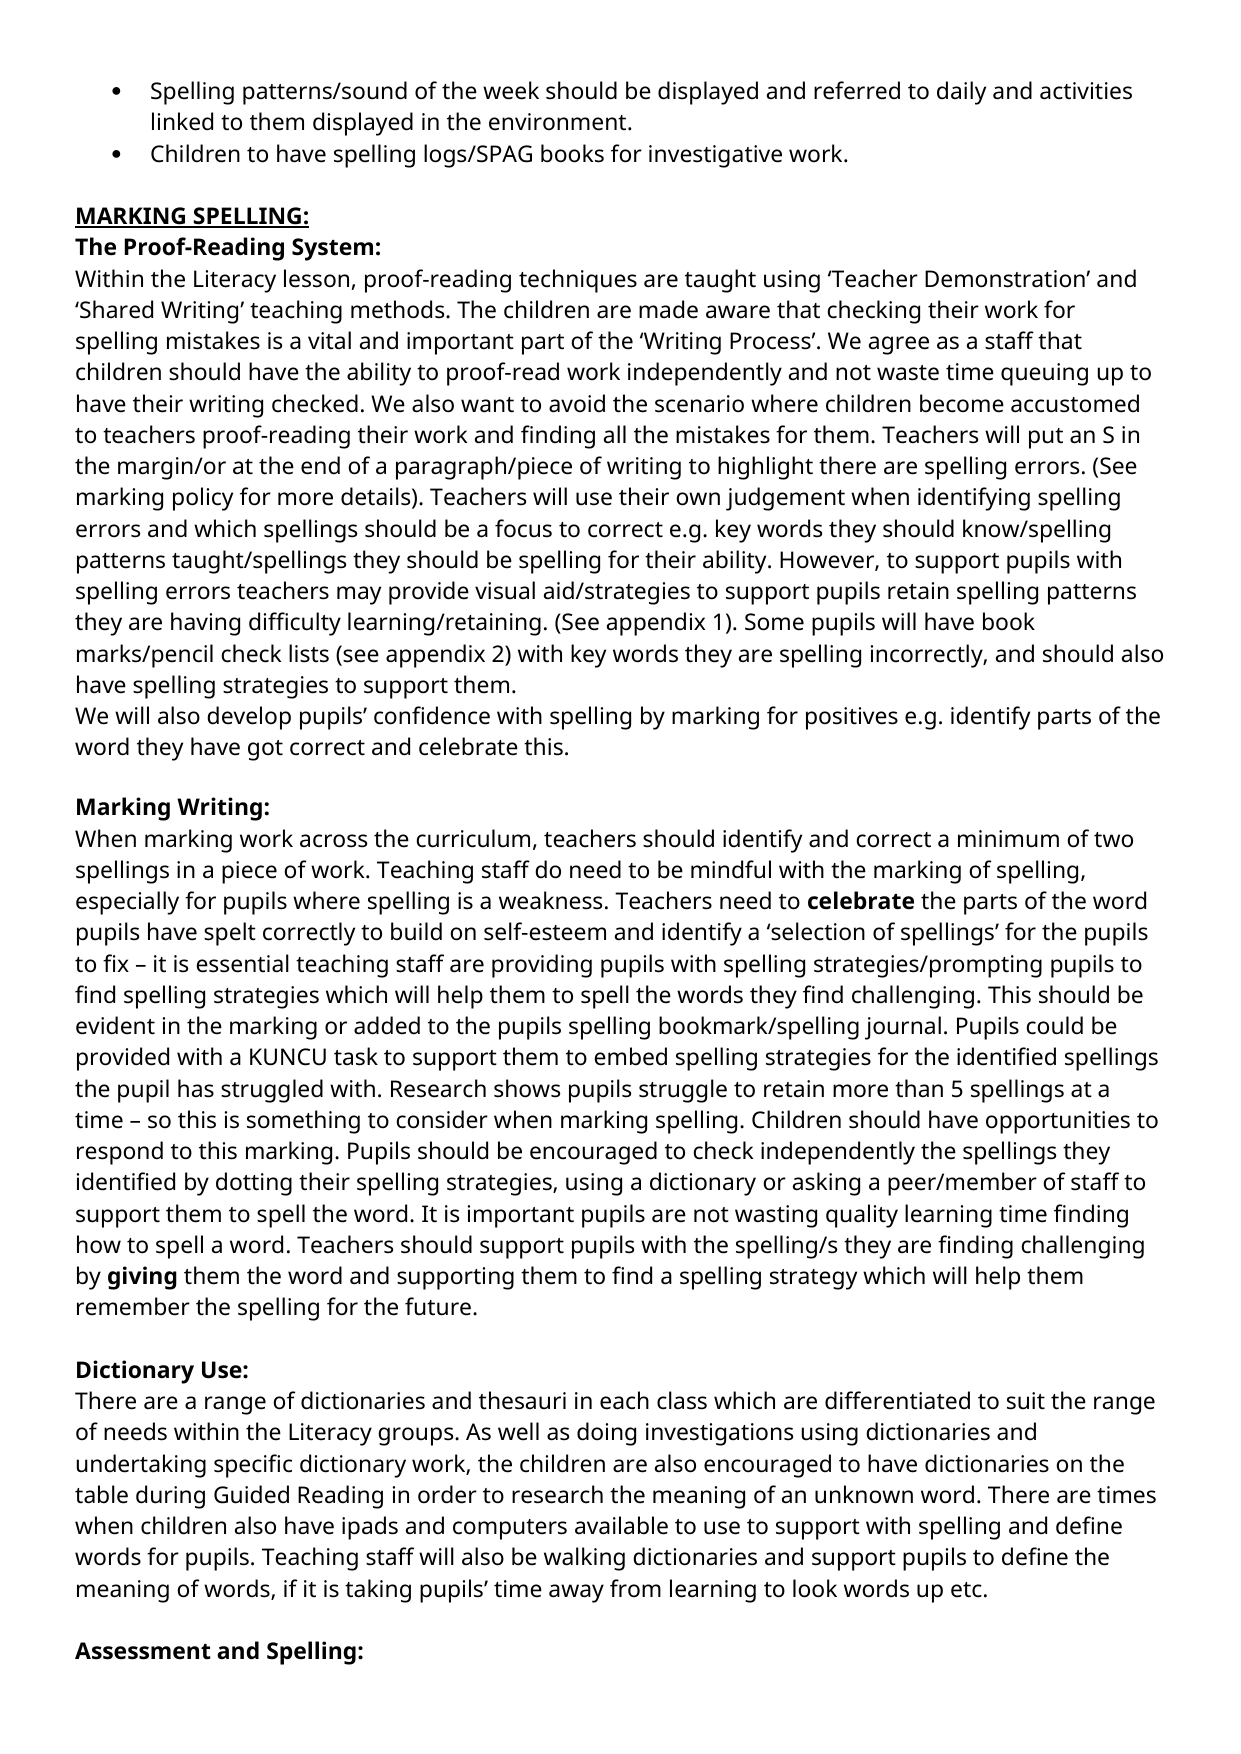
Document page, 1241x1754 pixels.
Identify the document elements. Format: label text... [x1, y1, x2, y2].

text The Proof-Reading System: [75, 231, 1165, 262]
text Marking Writing: [75, 791, 1165, 822]
text Dictionary Use: [75, 1354, 1165, 1385]
list Children to have spelling logs/SPAG books for investigative work. [112, 137, 1165, 169]
text There are a range of dictionaries and thesauri in each class which are differentiated to suit the range of needs within the Literacy groups. As well as doing investigations using dictionaries and undertaking specific dictionary work, the children are also encouraged to have dictionaries on the table during Guided Reading in order to research the meaning of an unknown word. There are times when children also have ipads and computers available to use to support with spelling and define words for pupils. Teaching staff will also be walking dictionaries and support pupils to define the meaning of words, if it is taking pupils’ time away from learning to look words up etc. [75, 1385, 1165, 1604]
text Assessment and Spelling: [75, 1635, 1165, 1666]
text MARKING SPELLING: [75, 200, 1165, 231]
text We will also develop pupils’ confidence with spelling by marking for positives e.g. identify parts of the word they have got correct and celebrate this. [75, 700, 1165, 762]
list Spelling patterns/sound of the week should be displayed and referred to daily and activities linked to them displayed in the environment. [112, 75, 1165, 137]
text When marking work across the curriculum, teachers should identify and correct a minimum of two spellings in a piece of work. Teaching staff do need to be mindful with the marking of spelling, especially for pupils where spelling is a weakness. Teachers need to celebrate the parts of the word pupils have spelt correctly to build on self-esteem and identify a ‘selection of spellings’ for the pupils to fix – it is essential teaching staff are providing pupils with spelling strategies/prompting pupils to find spelling strategies which will help them to spell the words they find challenging. This should be evident in the marking or added to the pupils spelling bookmark/spelling journal. Pupils could be provided with a KUNCU task to support them to embed spelling strategies for the identified spellings the pupil has struggled with. Research shows pupils struggle to retain more than 5 spellings at a time – so this is something to consider when marking spelling. Children should have opportunities to respond to this marking. Pupils should be encouraged to check independently the spellings they identified by dotting their spelling strategies, using a dictionary or asking a peer/member of staff to support them to spell the word. It is important pupils are not wasting quality learning time finding how to spell a word. Teachers should support pupils with the spelling/s they are finding challenging by giving them the word and supporting them to find a spelling strategy which will help them remember the spelling for the future. [75, 822, 1165, 1322]
text Within the Literacy lesson, proof-reading techniques are taught using ‘Teacher Demonstration’ and ‘Shared Writing’ teaching methods. The children are made aware that checking their work for spelling mistakes is a vital and important part of the ‘Writing Process’. We agree as a staff that children should have the ability to proof-read work independently and not waste time queuing up to have their writing checked. We also want to avoid the scenario where children become accustomed to teachers proof-reading their work and finding all the mistakes for them. Teachers will put an S in the margin/or at the end of a paragraph/piece of writing to highlight there are spelling errors. (See marking policy for more details). Teachers will use their own judgement when identifying spelling errors and which spellings should be a focus to correct e.g. key words they should know/spelling patterns taught/spellings they should be spelling for their ability. However, to support pupils with spelling errors teachers may provide visual aid/strategies to support pupils retain spelling patterns they are having difficulty learning/retaining. (See appendix 1). Some pupils will have book marks/pencil check lists (see appendix 2) with key words they are spelling incorrectly, and should also have spelling strategies to support them. [75, 262, 1165, 700]
